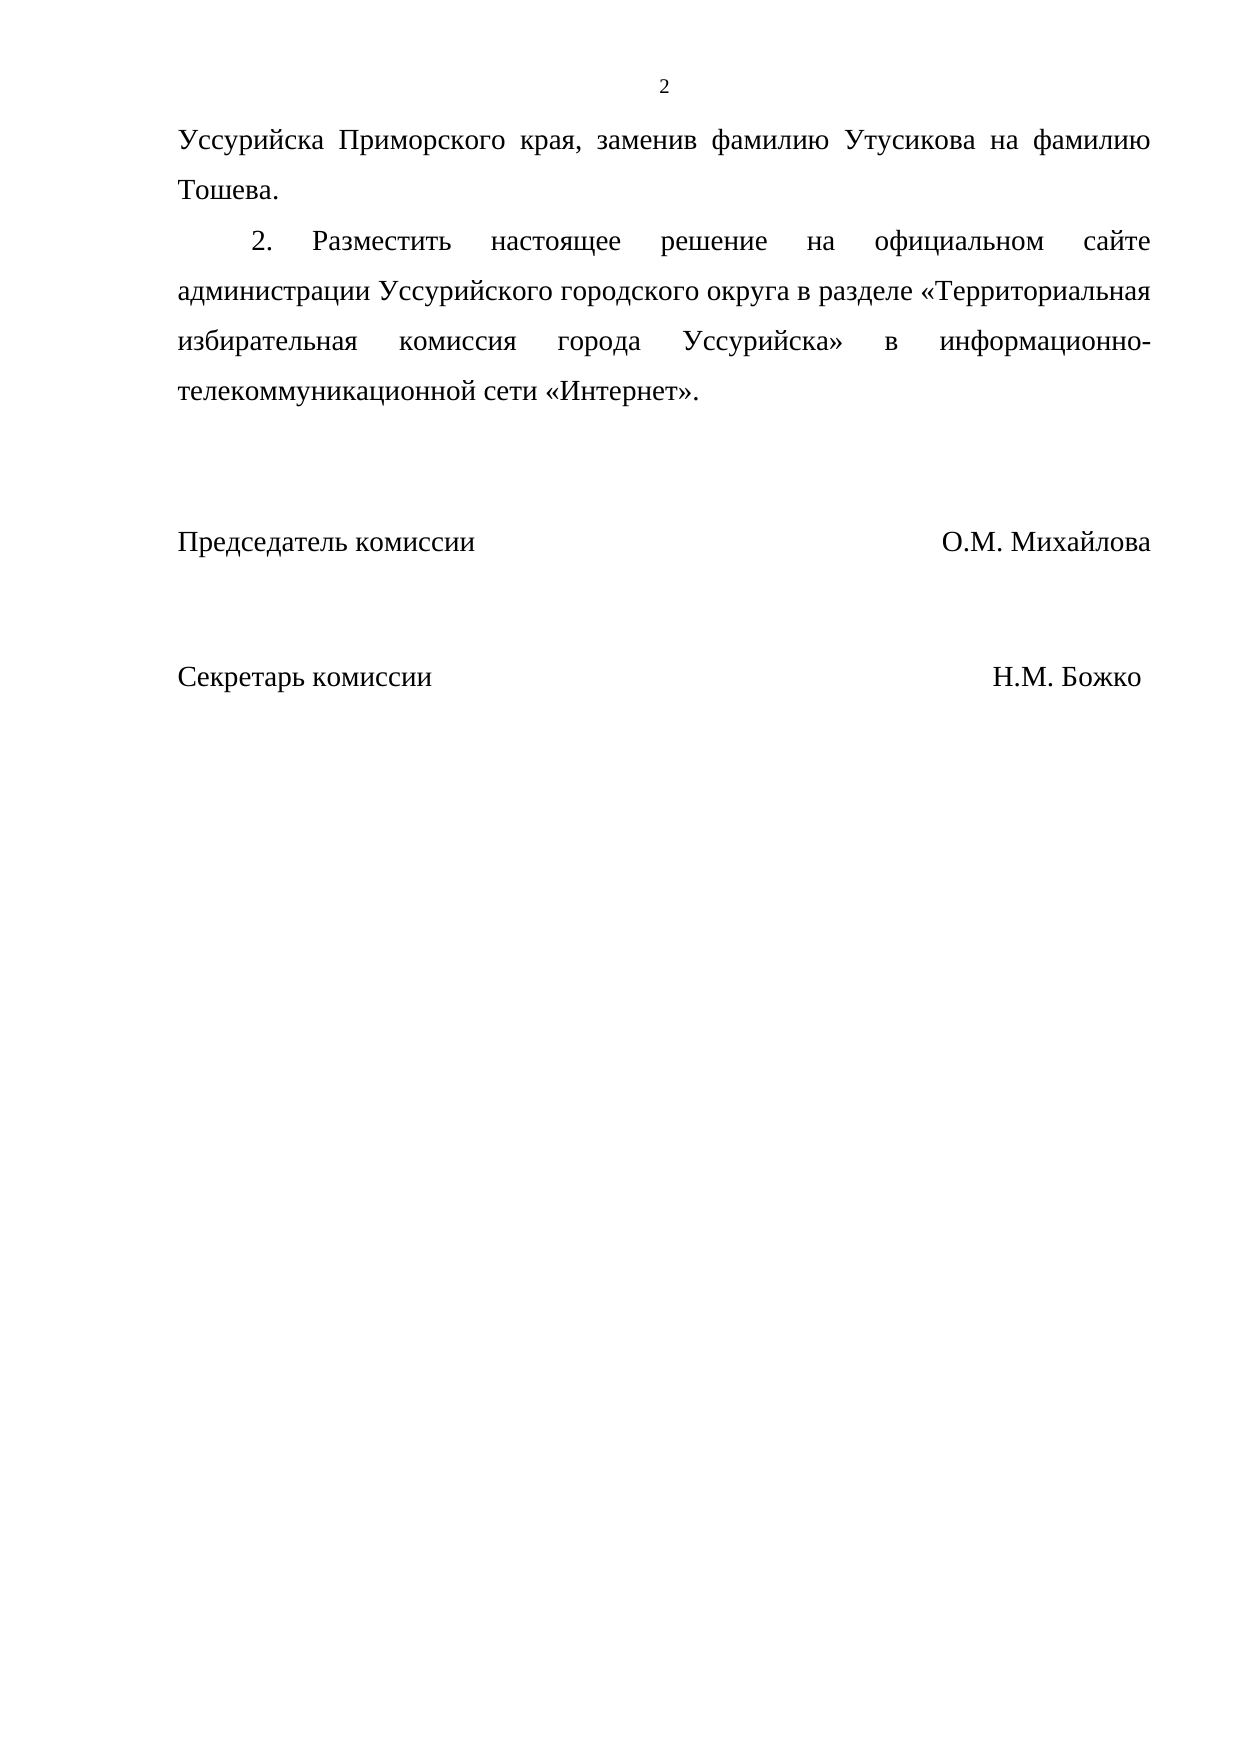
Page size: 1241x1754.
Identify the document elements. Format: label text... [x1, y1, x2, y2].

text Председатель комиссии О.М. Михайлова [177, 524, 1152, 558]
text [177, 122, 1152, 206]
text Секретарь комиссии Н.М. Божко [177, 659, 1152, 692]
text 2. Разместить настоящее решение на официальном сайте администрации Уссурийского городского округа в разделе «Территориальная избирательная комиссия города Уссурийска» в информационно-телекоммуникационной сети «Интернет». [177, 223, 1152, 407]
